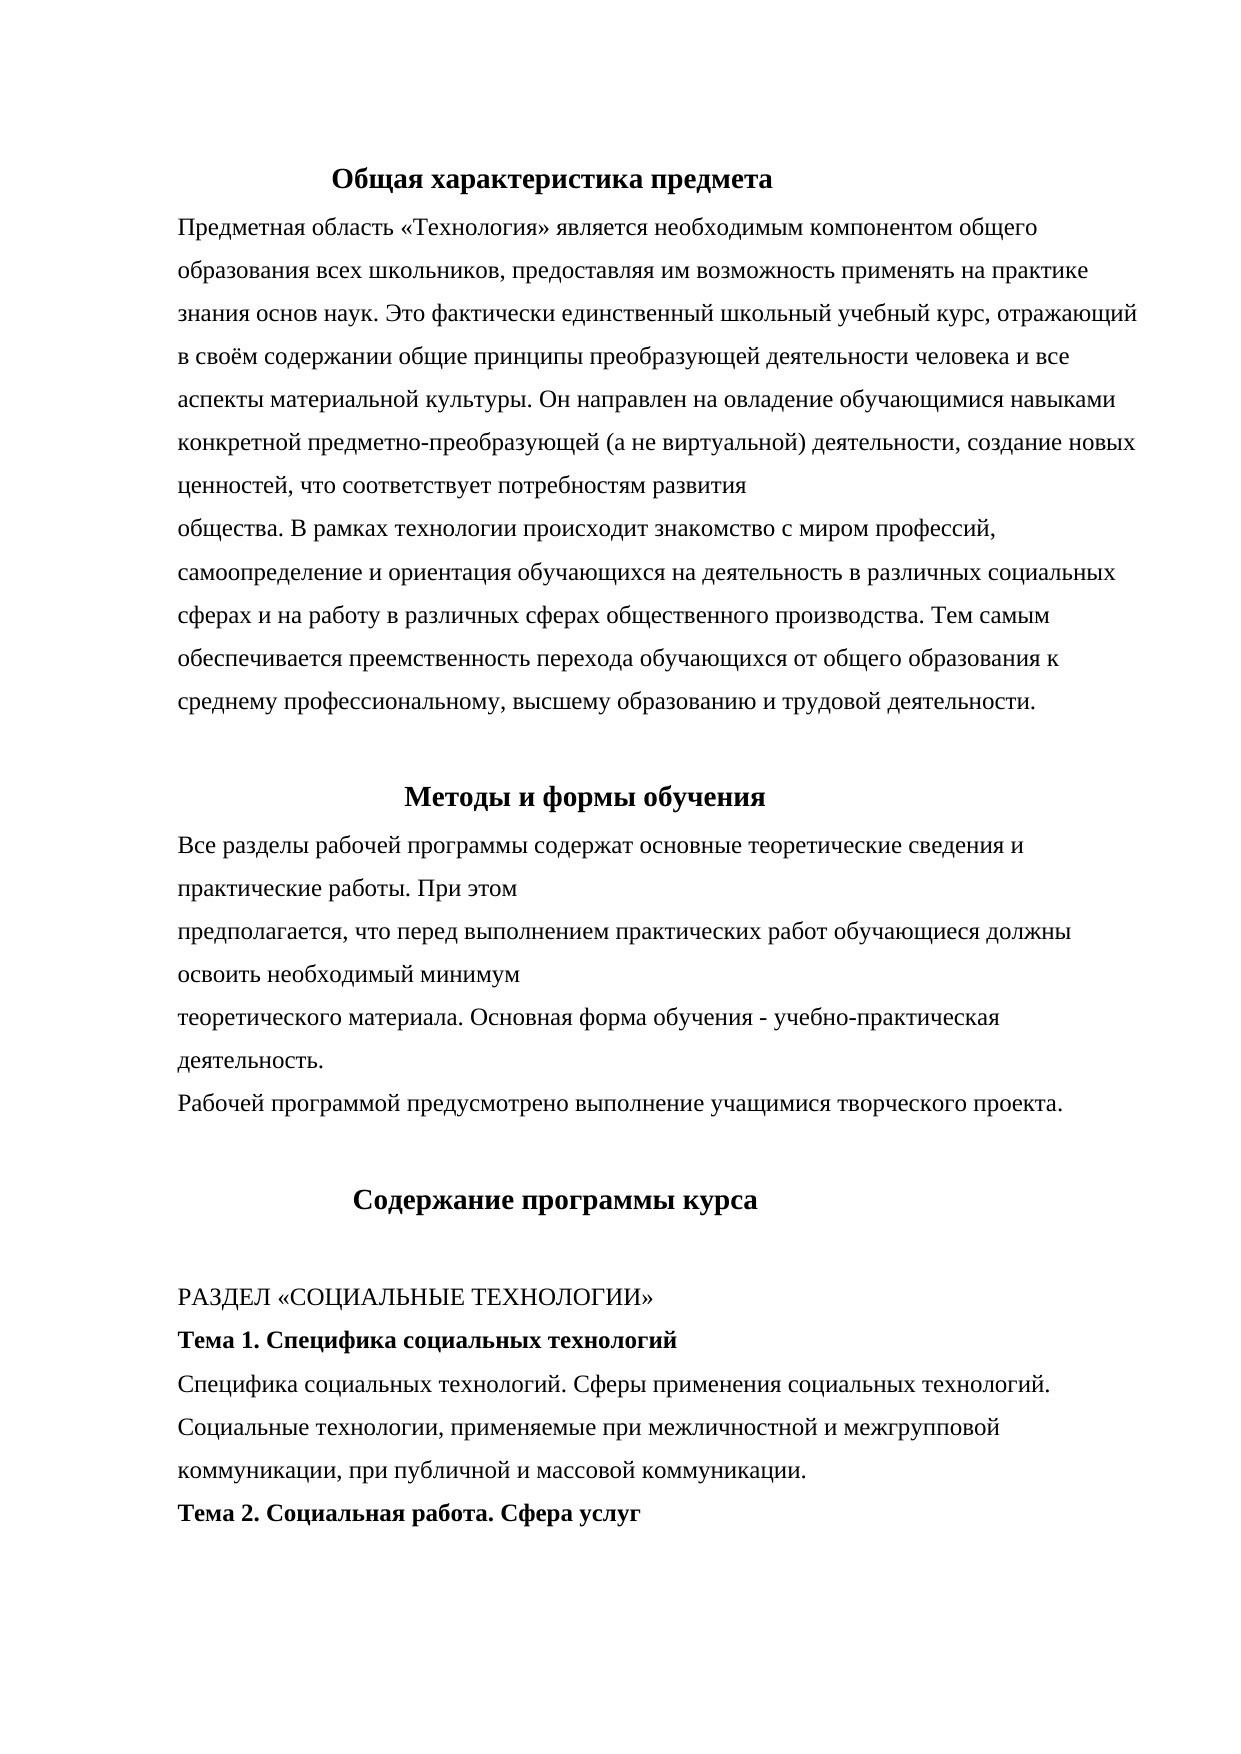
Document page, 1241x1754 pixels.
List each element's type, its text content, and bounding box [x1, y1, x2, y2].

text теоретического материала. Основная форма обучения - учебно-практическая деятельность. [177, 1002, 1152, 1074]
text РАЗДЕЛ «СОЦИАЛЬНЫЕ ТЕХНОЛОГИИ» [177, 1282, 1152, 1311]
text Общая характеристика предмета [177, 161, 1152, 195]
text предполагается, что перед выполнением практических работ обучающиеся должны освоить необходимый минимум [177, 916, 1152, 988]
text Тема 2. Социальная работа. Сфера услуг [177, 1498, 1152, 1527]
text Рабочей программой предусмотрено выполнение учащимися творческого проекта. [177, 1088, 1152, 1117]
text общества. В рамках технологии происходит знакомство с миром профессий, самоопределение и ориентация обучающихся на деятельность в различных социальных сферах и на работу в различных сферах общественного производства. Тем самым обеспечивается преемственность перехода обучающихся от общего образования к среднему профессиональному, высшему образованию и трудовой деятельности. [177, 513, 1152, 715]
text Содержание программы курса [177, 1182, 1152, 1215]
text Предметная область «Технология» является необходимым компонентом общего образования всех школьников, предоставляя им возможность применять на практике знания основ наук. Это фактически единственный школьный учебный курс, отражающий в своём содержании общие принципы преобразующей деятельности человека и все аспекты материальной культуры. Он направлен на овладение обучающимися навыками конкретной предметно-преобразующей (а не виртуальной) деятельности, создание новых ценностей, что соответствует потребностям развития [177, 212, 1152, 499]
text Специфика социальных технологий. Сферы применения социальных технологий. Социальные технологии, применяемые при межличностной и межгрупповой коммуникации, при публичной и массовой коммуникации. [177, 1369, 1152, 1484]
text Тема 1. Специфика социальных технологий [177, 1326, 1152, 1354]
text Методы и формы обучения [177, 779, 1152, 813]
text Все разделы рабочей программы содержат основные теоретические сведения и практические работы. При этом [177, 830, 1152, 902]
